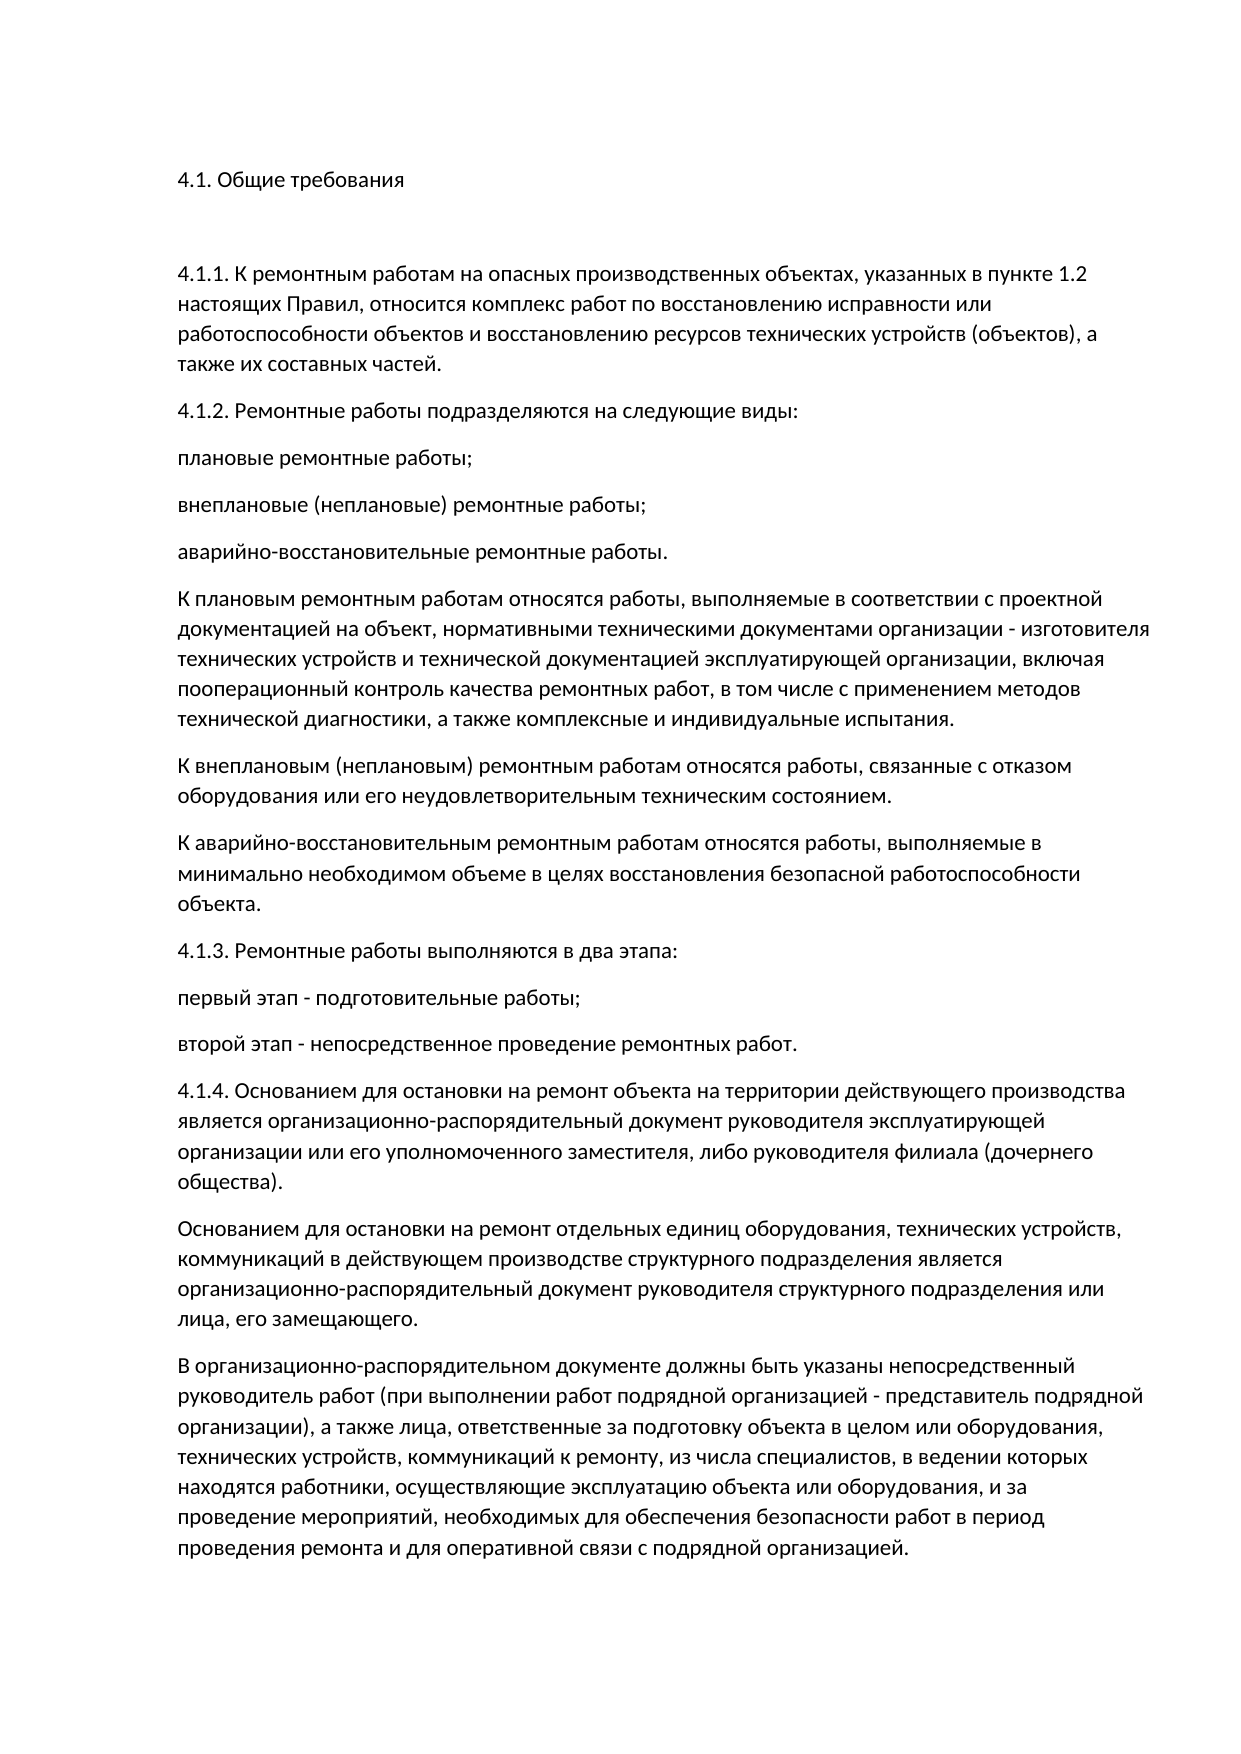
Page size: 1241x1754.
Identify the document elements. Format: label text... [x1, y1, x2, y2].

text 4.1. Общие требования [177, 165, 1152, 193]
text В организационно-распорядительном документе должны быть указаны непосредственный руководитель работ (при выполнении работ подрядной организацией - представитель подрядной организации), а также лица, ответственные за подготовку объекта в целом или оборудования, технических устройств, коммуникаций к ремонту, из числа специалистов, в ведении которых находятся работники, осуществляющие эксплуатацию объекта или оборудования, и за проведение мероприятий, необходимых для обеспечения безопасности работ в период проведения ремонта и для оперативной связи с подрядной организацией. [177, 1351, 1152, 1561]
text второй этап - непосредственное проведение ремонтных работ. [177, 1029, 1152, 1058]
text К аварийно-восстановительным ремонтным работам относятся работы, выполняемые в минимально необходимом объеме в целях восстановления безопасной работоспособности объекта. [177, 828, 1152, 917]
text Основанием для остановки на ремонт отдельных единиц оборудования, технических устройств, коммуникаций в действующем производстве структурного подразделения является организационно-распорядительный документ руководителя структурного подразделения или лица, его замещающего. [177, 1214, 1152, 1333]
text аварийно-восстановительные ремонтные работы. [177, 537, 1152, 565]
text плановые ремонтные работы; [177, 443, 1152, 471]
text К внеплановым (неплановым) ремонтным работам относятся работы, связанные с отказом оборудования или его неудовлетворительным техническим состоянием. [177, 751, 1152, 810]
text внеплановые (неплановые) ремонтные работы; [177, 490, 1152, 518]
text 4.1.2. Ремонтные работы подразделяются на следующие виды: [177, 396, 1152, 424]
text 4.1.1. К ремонтным работам на опасных производственных объектах, указанных в пункте 1.2 настоящих Правил, относится комплекс работ по восстановлению исправности или работоспособности объектов и восстановлению ресурсов технических устройств (объектов), а также их составных частей. [177, 259, 1152, 377]
text первый этап - подготовительные работы; [177, 983, 1152, 1011]
text 4.1.3. Ремонтные работы выполняются в два этапа: [177, 936, 1152, 964]
text 4.1.4. Основанием для остановки на ремонт объекта на территории действующего производства является организационно-распорядительный документ руководителя эксплуатирующей организации или его уполномоченного заместителя, либо руководителя филиала (дочернего общества). [177, 1076, 1152, 1195]
text К плановым ремонтным работам относятся работы, выполняемые в соответствии с проектной документацией на объект, нормативными техническими документами организации - изготовителя технических устройств и технической документацией эксплуатирующей организации, включая пооперационный контроль качества ремонтных работ, в том числе с применением методов технической диагностики, а также комплексные и индивидуальные испытания. [177, 584, 1152, 733]
